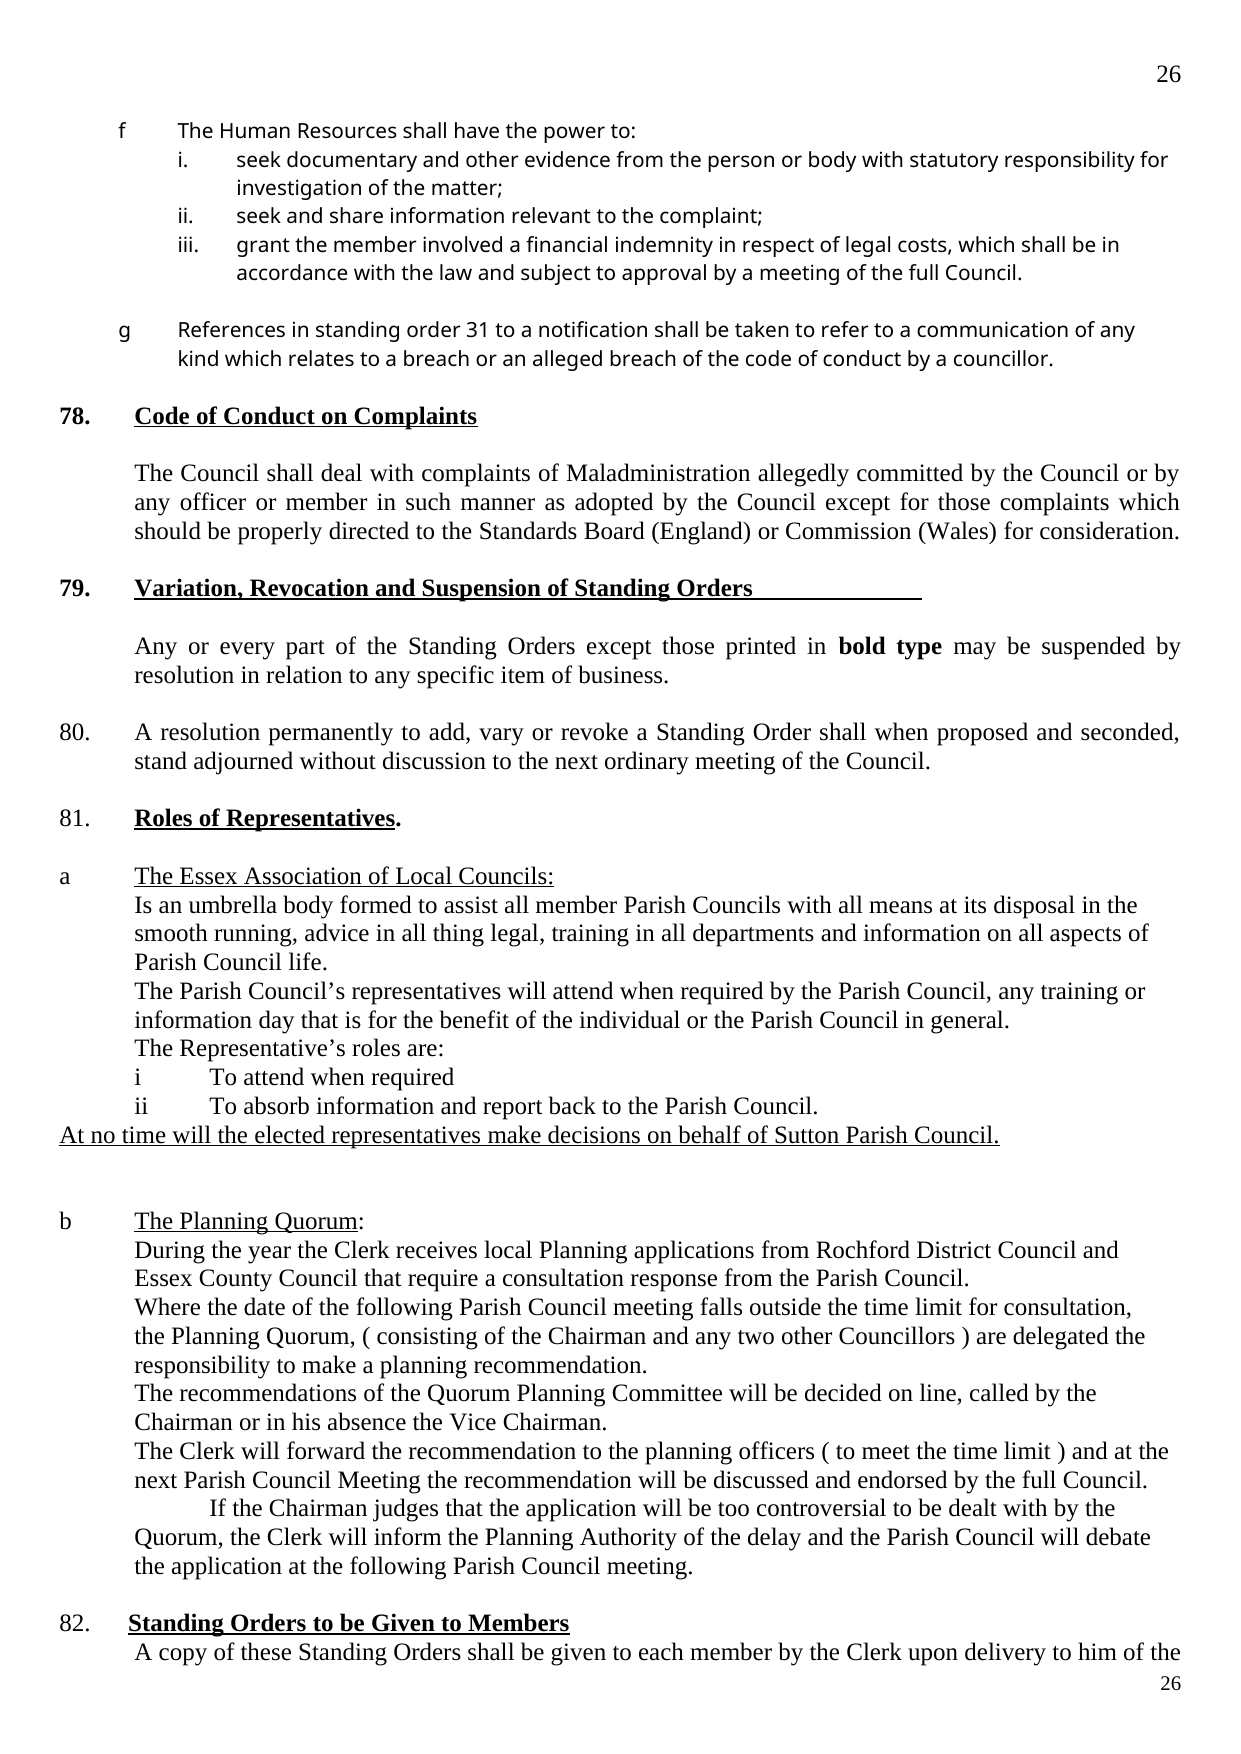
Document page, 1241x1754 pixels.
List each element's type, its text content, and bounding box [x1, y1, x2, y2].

list seek and share information relevant to the complaint; [177, 202, 1181, 230]
text Essex County Council that require a consultation response from the Parish Council. [59, 1263, 1181, 1292]
list grant the member involved a financial indemnity in respect of legal costs, which shall be in accordance with the law and subject to approval by a meeting of the full Council. [177, 230, 1181, 287]
text smooth running, advice in all thing legal, training in all departments and information on all aspects of [59, 918, 1181, 947]
text 78. Code of Conduct on Complaints [59, 401, 1181, 430]
list seek documentary and other evidence from the person or body with statutory responsibility for investigation of the matter; [177, 145, 1181, 202]
text information day that is for the benefit of the individual or the Parish Council in general. [59, 1005, 1181, 1033]
text The recommendations of the Quorum Planning Committee will be decided on line, called by the Chairman or in his absence the Vice Chairman. [134, 1378, 1181, 1436]
text The Representative’s roles are: [59, 1033, 1181, 1062]
text Where the date of the following Parish Council meeting falls outside the time limit for consultation, [59, 1292, 1181, 1321]
text ii To absorb information and report back to the Parish Council. [59, 1091, 1181, 1120]
text The Council shall deal with complaints of Maladministration allegedly committed by the Council or by any officer or member in such manner as adopted by the Council except for those complaints which should be properly directed to the Standards Board () or Commission () for consideration. [134, 458, 1181, 573]
text Parish Council life. [59, 947, 1181, 976]
text During the year the Clerk receives local Planning applications from Rochford District Council and [59, 1235, 1181, 1263]
text A copy of these Standing Orders shall be given to each member by the Clerk upon delivery to him of the [59, 1637, 1181, 1666]
text The Clerk will forward the recommendation to the planning officers ( to meet the time limit ) and at the [59, 1436, 1181, 1465]
text 81. Roles of Representatives. [59, 803, 1181, 832]
subtitle a The Association of Local Councils: [59, 861, 1181, 890]
text next Parish Council Meeting the recommendation will be discussed and endorsed by the full Council. [59, 1465, 1181, 1493]
text Is an umbrella body formed to assist all member Parish Councils with all means at its disposal in the [59, 890, 1181, 918]
text If the Chairman judges that the application will be too controversial to be dealt with by the [134, 1493, 1181, 1522]
text The Parish Council’s representatives will attend when required by the Parish Council, any training or [134, 976, 1181, 1005]
text i To attend when required [134, 1062, 1181, 1091]
text 80. A resolution permanently to add, vary or revoke a Standing Order shall when proposed and seconded, stand adjourned without discussion to the next ordinary meeting of the Council. [59, 717, 1181, 775]
text responsibility to make a planning recommendation. [59, 1350, 1181, 1378]
text Quorum, the Clerk will inform the Planning Authority of the delay and the Parish Council will debate the application at the following Parish Council meeting. [134, 1522, 1181, 1580]
text At no time will the elected representatives make decisions on behalf of Sutton Parish Council. [59, 1120, 1181, 1148]
text the Planning Quorum, ( consisting of the Chairman and any two other Councillors ) are delegated the [59, 1321, 1181, 1350]
list References in standing order 31 to a notification shall be taken to refer to a communication of any kind which relates to a breach or an alleged breach of the code of conduct by a councillor. [118, 315, 1181, 372]
text Any or every part of the Standing Orders except those printed in bold type may be suspended by resolution in relation to any specific item of business. [134, 631, 1181, 688]
text 82. Standing Orders to be Given to Members [59, 1608, 1181, 1637]
list The Human Resources shall have the power to: [118, 116, 1181, 145]
text b The Planning Quorum: [59, 1206, 1181, 1235]
text 79. Variation, Revocation and Suspension of Standing Orders [59, 573, 1181, 602]
